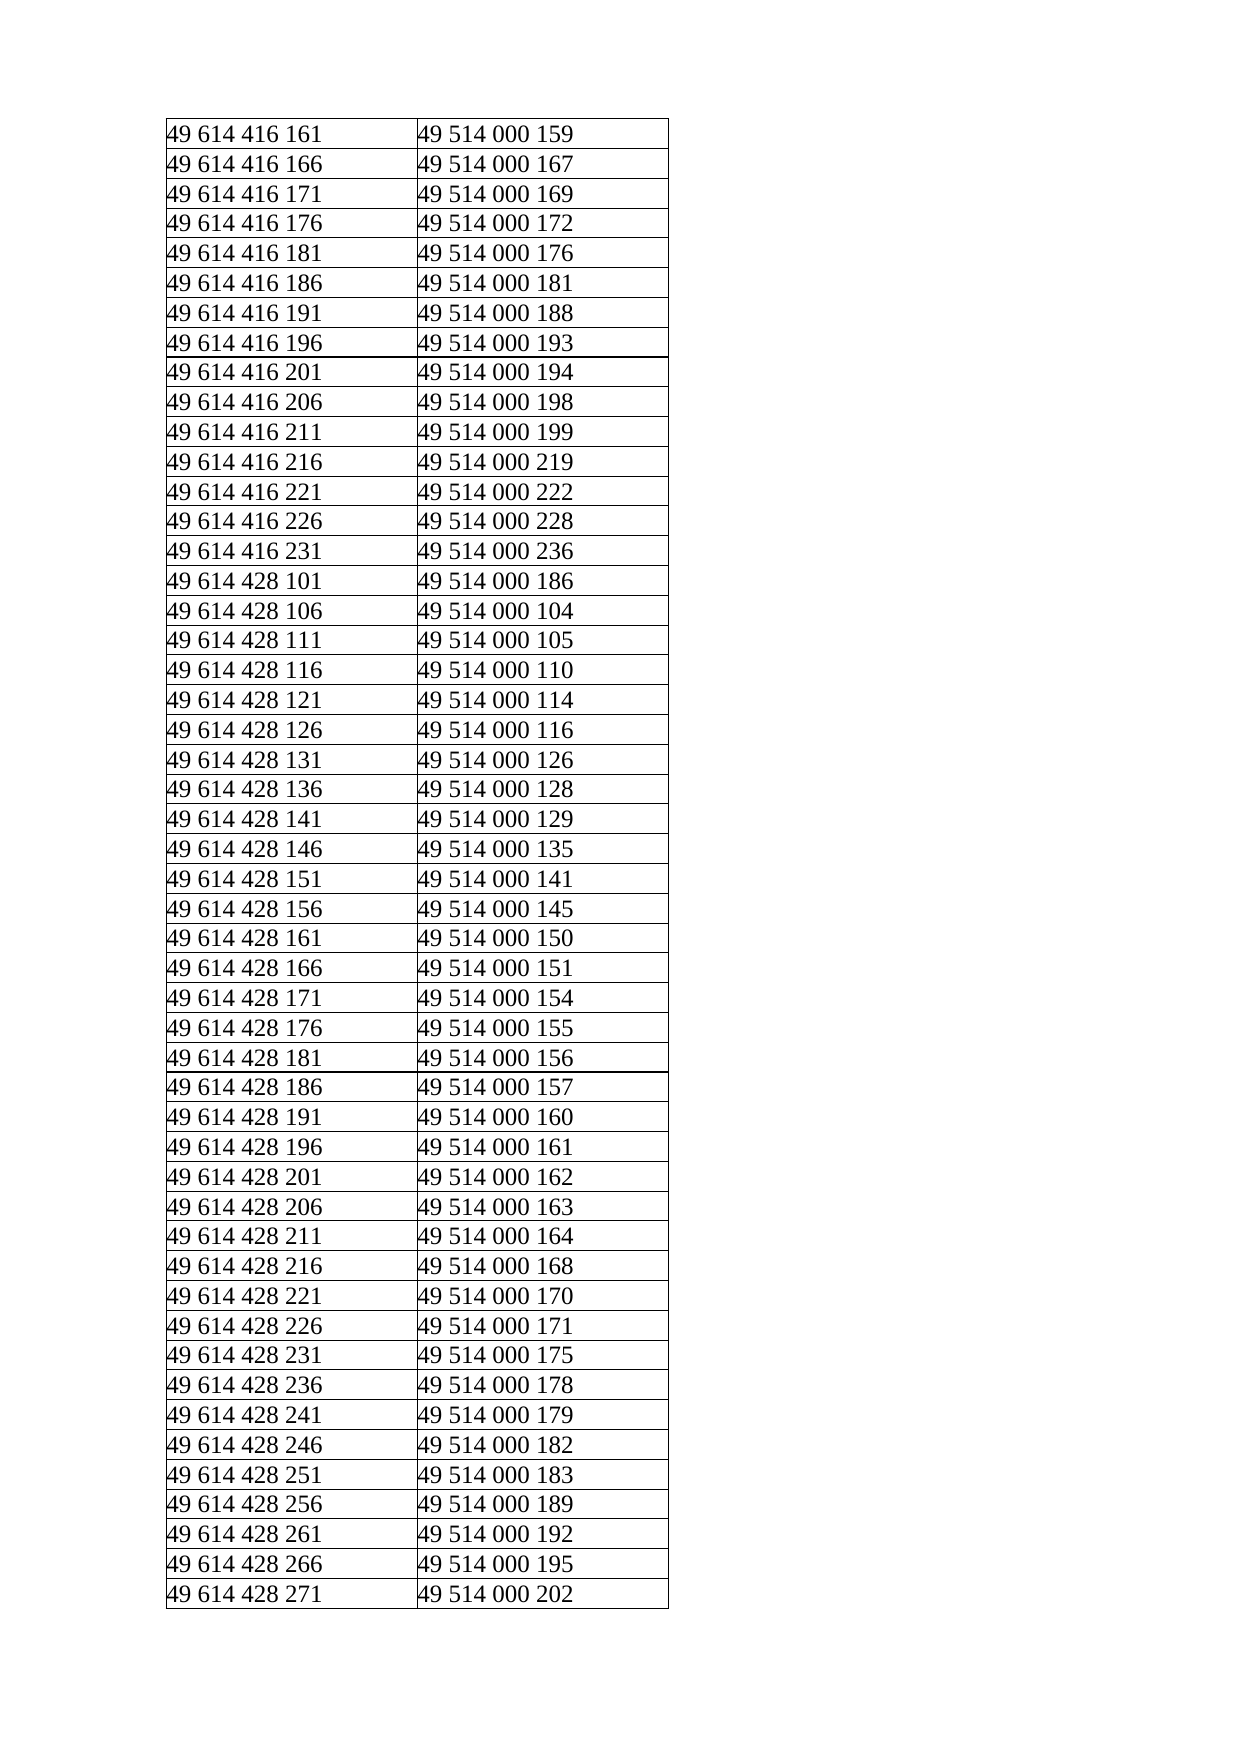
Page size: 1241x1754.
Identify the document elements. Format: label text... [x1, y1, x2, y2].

table_cell 49 514 000 199 [418, 417, 668, 446]
table_cell 49 514 000 170 [418, 1281, 668, 1310]
table_cell 49 514 000 128 [418, 775, 668, 803]
table_cell 49 514 000 194 [418, 358, 668, 386]
table_cell 49 514 000 192 [418, 1519, 668, 1548]
table_cell 49 614 416 191 [167, 298, 417, 327]
table_cell 49 614 428 111 [167, 626, 417, 654]
table_cell 49 514 000 150 [418, 924, 668, 952]
table_cell 49 514 000 175 [418, 1341, 668, 1369]
table_cell 49 614 416 231 [167, 536, 417, 565]
table_cell 49 514 000 141 [418, 864, 668, 893]
table_cell 49 514 000 186 [418, 566, 668, 595]
table_cell 49 614 428 106 [167, 596, 417, 624]
table_cell 49 514 000 154 [418, 983, 668, 1012]
table_cell 49 514 000 222 [418, 477, 668, 505]
table_cell 49 514 000 151 [418, 953, 668, 982]
table_cell 49 514 000 104 [418, 596, 668, 624]
table_cell 49 514 000 161 [418, 1132, 668, 1161]
table_cell 49 514 000 116 [418, 715, 668, 744]
table_cell 49 514 000 193 [418, 328, 668, 356]
table_cell 49 514 000 167 [418, 149, 668, 178]
table_cell 49 614 428 101 [167, 566, 417, 595]
table_cell 49 614 416 226 [167, 506, 417, 535]
table_cell 49 614 428 246 [167, 1430, 417, 1459]
table_cell 49 614 428 236 [167, 1370, 417, 1399]
table_cell 49 514 000 155 [418, 1013, 668, 1042]
table_cell 49 614 416 216 [167, 447, 417, 476]
table_cell 49 514 000 168 [418, 1251, 668, 1280]
table_cell 49 614 416 186 [167, 268, 417, 297]
table_cell 49 514 000 164 [418, 1221, 668, 1250]
table_cell 49 614 428 196 [167, 1132, 417, 1161]
table_cell 49 614 416 171 [167, 179, 417, 207]
table_cell 49 614 428 161 [167, 924, 417, 952]
table_cell 49 614 428 116 [167, 655, 417, 684]
table_cell 49 614 428 171 [167, 983, 417, 1012]
table_cell 49 614 416 166 [167, 149, 417, 178]
table_cell 49 614 428 146 [167, 834, 417, 863]
table_cell 49 614 428 271 [167, 1579, 417, 1608]
table_cell 49 614 416 201 [167, 358, 417, 386]
table_cell 49 514 000 195 [418, 1549, 668, 1578]
table_cell 49 614 416 181 [167, 238, 417, 267]
table_cell 49 614 428 156 [167, 894, 417, 922]
table_cell 49 614 428 221 [167, 1281, 417, 1310]
table_cell 49 614 428 191 [167, 1102, 417, 1131]
table_cell 49 514 000 178 [418, 1370, 668, 1399]
table_cell 49 514 000 183 [418, 1460, 668, 1488]
table_cell 49 514 000 179 [418, 1400, 668, 1429]
table_cell 49 514 000 145 [418, 894, 668, 922]
table_cell 49 614 428 181 [167, 1043, 417, 1071]
table_cell 49 514 000 189 [418, 1490, 668, 1518]
table_cell 49 514 000 176 [418, 238, 668, 267]
table_cell 49 514 000 228 [418, 506, 668, 535]
table_cell 49 614 416 221 [167, 477, 417, 505]
table_cell 49 514 000 157 [418, 1073, 668, 1101]
table_cell 49 514 000 159 [418, 119, 668, 148]
table_cell 49 514 000 114 [418, 685, 668, 714]
table_cell 49 614 416 196 [167, 328, 417, 356]
table_cell 49 514 000 162 [418, 1162, 668, 1191]
table_cell 49 614 428 126 [167, 715, 417, 744]
table_cell 49 514 000 105 [418, 626, 668, 654]
table_cell 49 514 000 110 [418, 655, 668, 684]
table_cell 49 514 000 188 [418, 298, 668, 327]
table_cell 49 514 000 172 [418, 209, 668, 237]
table_cell 49 614 428 151 [167, 864, 417, 893]
table_cell 49 514 000 129 [418, 804, 668, 833]
table_cell 49 514 000 171 [418, 1311, 668, 1339]
table_cell 49 614 428 131 [167, 745, 417, 773]
table_cell 49 514 000 181 [418, 268, 668, 297]
table_cell 49 514 000 156 [418, 1043, 668, 1071]
table_cell 49 614 416 176 [167, 209, 417, 237]
table_cell 49 514 000 202 [418, 1579, 668, 1608]
table_cell 49 514 000 169 [418, 179, 668, 207]
table_cell 49 514 000 182 [418, 1430, 668, 1459]
table_cell 49 614 428 241 [167, 1400, 417, 1429]
table_cell 49 614 416 206 [167, 387, 417, 416]
table_cell 49 614 428 211 [167, 1221, 417, 1250]
table_cell 49 614 428 136 [167, 775, 417, 803]
table_cell 49 614 428 216 [167, 1251, 417, 1280]
table_cell 49 614 428 201 [167, 1162, 417, 1191]
table_cell 49 614 428 166 [167, 953, 417, 982]
table_cell 49 614 428 141 [167, 804, 417, 833]
table_cell 49 514 000 126 [418, 745, 668, 773]
table_cell 49 614 428 186 [167, 1073, 417, 1101]
table_cell 49 614 416 211 [167, 417, 417, 446]
table_cell 49 614 428 231 [167, 1341, 417, 1369]
table_cell 49 514 000 219 [418, 447, 668, 476]
table_cell 49 514 000 236 [418, 536, 668, 565]
table_cell 49 614 428 266 [167, 1549, 417, 1578]
table_cell 49 514 000 135 [418, 834, 668, 863]
table_cell 49 514 000 160 [418, 1102, 668, 1131]
table_cell 49 514 000 163 [418, 1192, 668, 1220]
table_cell 49 614 428 261 [167, 1519, 417, 1548]
table_cell 49 614 428 251 [167, 1460, 417, 1488]
table_cell 49 614 428 206 [167, 1192, 417, 1220]
table_cell 49 614 416 161 [167, 119, 417, 148]
table_cell 49 614 428 226 [167, 1311, 417, 1339]
table_cell 49 514 000 198 [418, 387, 668, 416]
table_cell 49 614 428 121 [167, 685, 417, 714]
table_cell 49 614 428 256 [167, 1490, 417, 1518]
table_cell 49 614 428 176 [167, 1013, 417, 1042]
